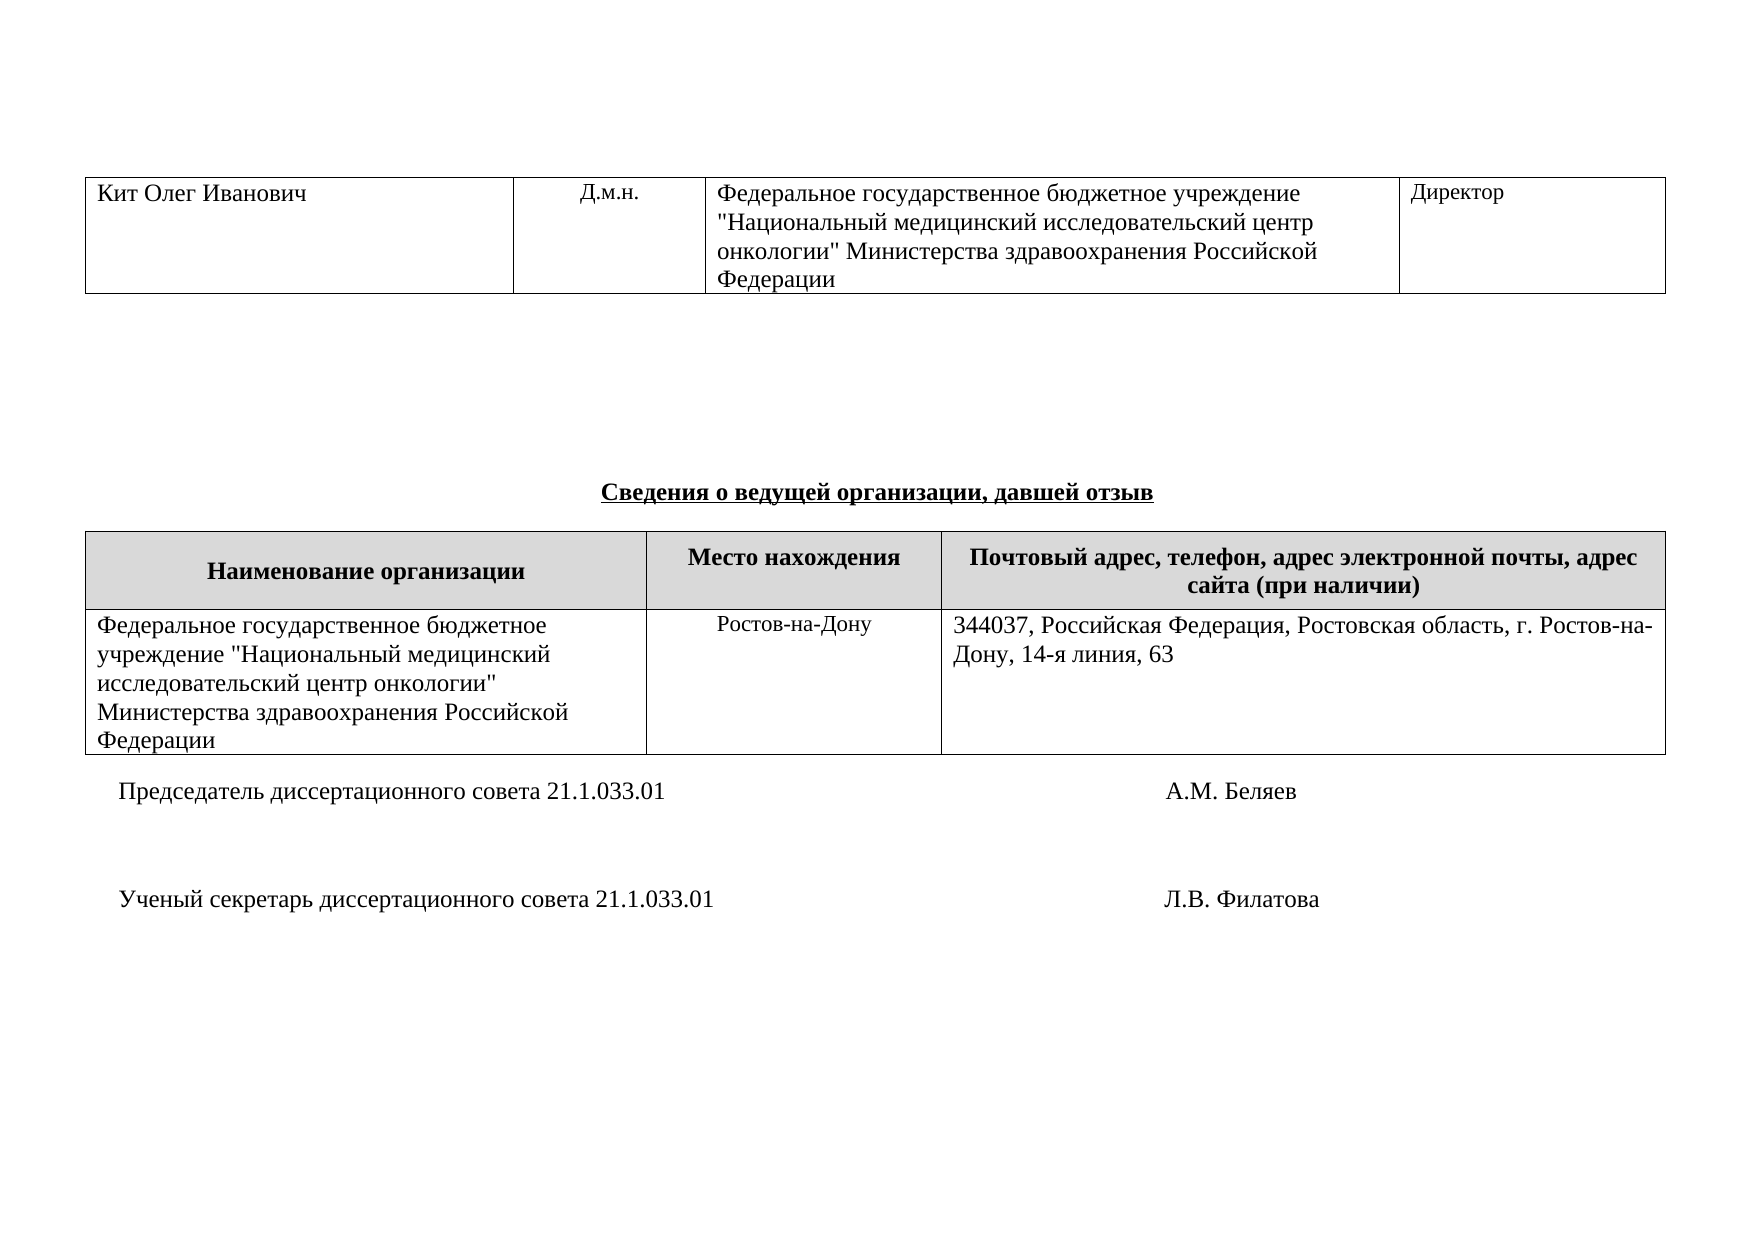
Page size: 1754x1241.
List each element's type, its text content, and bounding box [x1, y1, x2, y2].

text Сведения о ведущей организации, давшей отзыв [118, 477, 1636, 505]
table_header Почтовый адрес, телефон, адрес электронной почты, адрес сайта (при наличии) [942, 532, 1665, 609]
table_header Наименование организации [86, 532, 646, 609]
table_cell Директор [1400, 178, 1665, 293]
table_cell Федеральное государственное бюджетное учреждение "Национальный медицинский исследовательский центр онкологии" Министерства здравоохранения Российской Федерации [86, 610, 646, 754]
table_cell 344037, Российская Федерация, Ростовская область, г. Ростов-на-Дону, 14-я линия, 63 [942, 610, 1665, 754]
table_cell Кит Олег Иванович [86, 178, 513, 293]
table_cell Федеральное государственное бюджетное учреждение "Национальный медицинский исследовательский центр онкологии" Министерства здравоохранения Российской Федерации [706, 178, 1399, 293]
table_header Место нахождения [647, 532, 941, 609]
table_cell Д.м.н. [514, 178, 705, 293]
text Председатель диссертационного совета 21.1.033.01 А.М. Беляев [118, 776, 1636, 805]
text Ученый секретарь диссертационного совета 21.1.033.01 Л.В. Филатова [118, 884, 1636, 912]
table_cell Ростов-на-Дону [647, 610, 941, 754]
